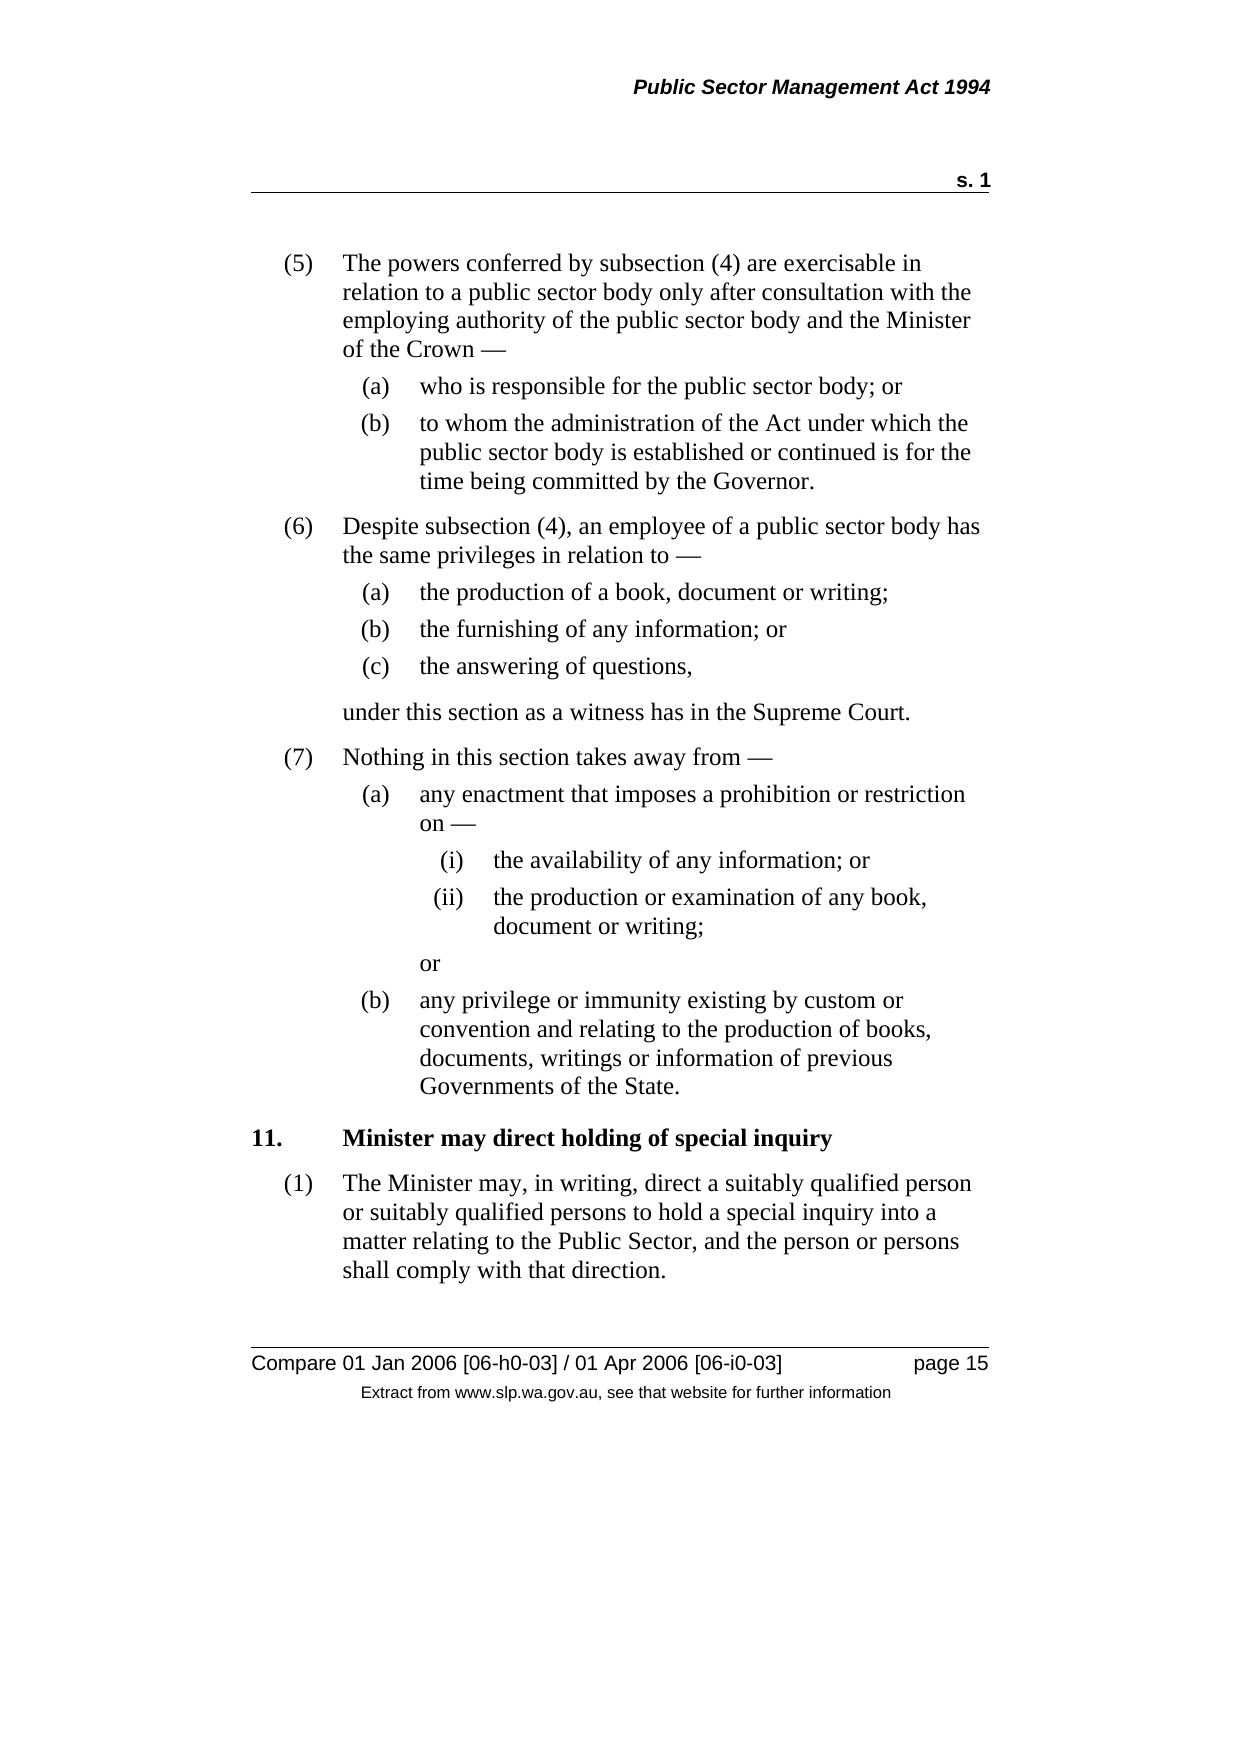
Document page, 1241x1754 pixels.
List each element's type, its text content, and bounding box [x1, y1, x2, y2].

text (1) The Minister may, in writing, direct a suitably qualified person or suitably qualified persons to hold a special inquiry into a matter relating to the Public Sector, and the person or persons shall comply with that direction. [251, 1168, 989, 1283]
text (6) Despite subsection (4), an employee of a public sector body has the same privileges in relation to — [251, 511, 989, 569]
text (c) the answering of questions, [251, 651, 989, 680]
text (ii) the production or examination of any book, document or writing; [251, 882, 989, 940]
text (b) to whom the administration of the Act under which the public sector body is established or continued is for the time being committed by the Governor. [251, 408, 989, 495]
text (b) the furnishing of any information; or [251, 614, 989, 643]
text (5) The powers conferred by subsection (4) are exercisable in relation to a public sector body only after consultation with the employing authority of the public sector body and the Minister of the Crown — [251, 248, 989, 363]
text (a) any enactment that imposes a prohibition or restriction on — [251, 779, 989, 837]
text (i) the availability of any information; or [251, 845, 989, 874]
text (b) any privilege or immunity existing by custom or convention and relating to the production of books, documents, writings or information of previous Governments of the State. [251, 985, 989, 1100]
text (7) Nothing in this section takes away from — [251, 742, 989, 771]
subtitle 11. Minister may direct holding of special inquiry [251, 1123, 989, 1152]
text (a) the production of a book, document or writing; [251, 577, 989, 606]
text under this section as a witness has in the Supreme Court. [251, 697, 989, 726]
text or [251, 948, 989, 977]
text (a) who is responsible for the public sector body; or [251, 371, 989, 400]
